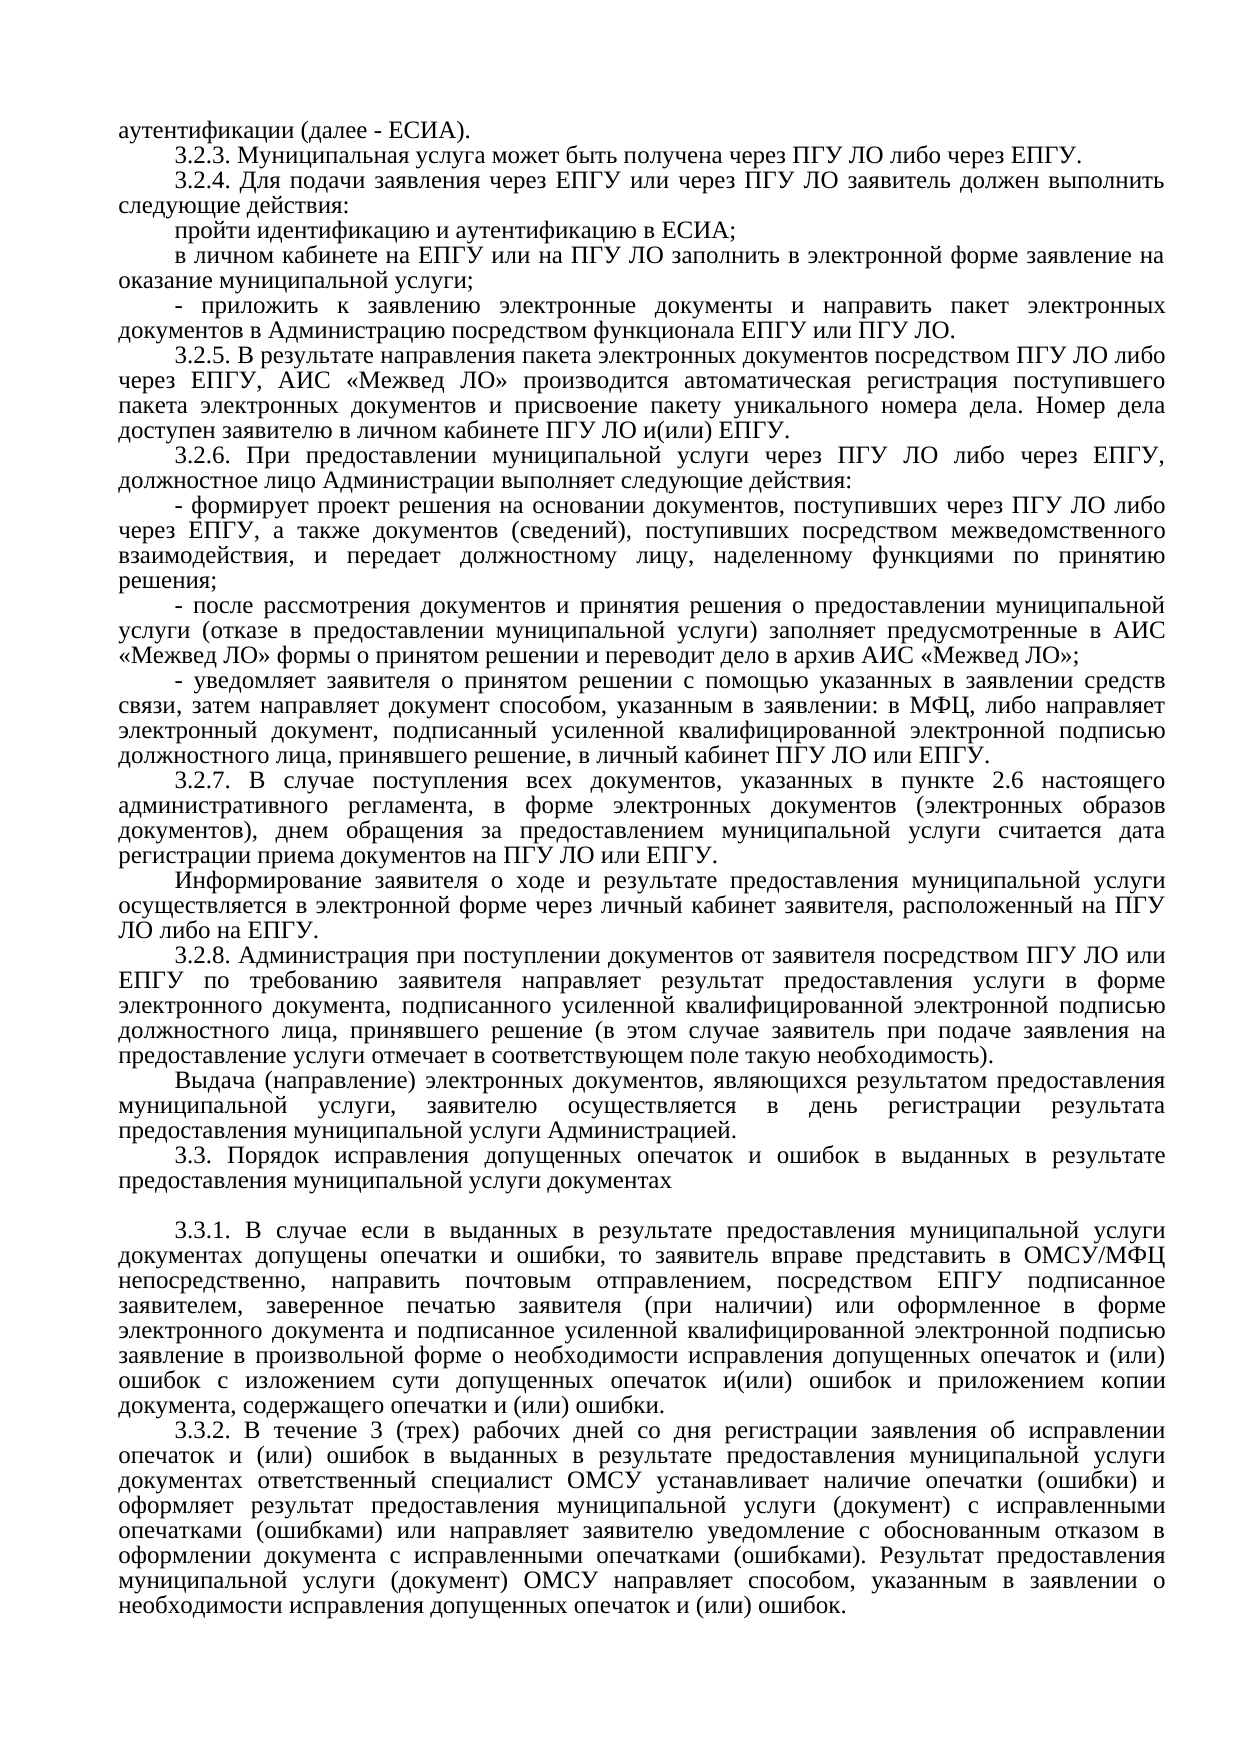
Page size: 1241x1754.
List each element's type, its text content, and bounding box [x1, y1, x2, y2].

text 3.2.5. В результате направления пакета электронных документов посредством ПГУ ЛО либо через ЕПГУ, АИС «Межвед ЛО» производится автоматическая регистрация поступившего пакета электронных документов и присвоение пакету уникального номера дела. Номер дела доступен заявителю в личном кабинете ПГУ ЛО и(или) ЕПГУ. [118, 343, 1167, 443]
text пройти идентификацию и аутентификацию в ЕСИА; [118, 218, 1167, 243]
text - приложить к заявлению электронные документы и направить пакет электронных документов в Администрацию посредством функционала ЕПГУ или ПГУ ЛО. [118, 293, 1167, 343]
text 3.3. Порядок исправления допущенных опечаток и ошибок в выданных в результате предоставления муниципальной услуги документах [118, 1143, 1167, 1193]
text 3.2.8. Администрация при поступлении документов от заявителя посредством ПГУ ЛО или ЕПГУ по требованию заявителя направляет результат предоставления услуги в форме электронного документа, подписанного усиленной квалифицированной электронной подписью должностного лица, принявшего решение (в этом случае заявитель при подаче заявления на предоставление услуги отмечает в соответствующем поле такую необходимость). [118, 943, 1167, 1068]
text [118, 118, 1167, 143]
text 3.2.7. В случае поступления всех документов, указанных в пункте 2.6 настоящего административного регламента, в форме электронных документов (электронных образов документов), днем обращения за предоставлением муниципальной услуги считается дата регистрации приема документов на ПГУ ЛО или ЕПГУ. [118, 768, 1167, 868]
text 3.2.4. Для подачи заявления через ЕПГУ или через ПГУ ЛО заявитель должен выполнить следующие действия: [118, 168, 1167, 218]
text в личном кабинете на ЕПГУ или на ПГУ ЛО заполнить в электронной форме заявление на оказание муниципальной услуги; [118, 243, 1167, 293]
text 3.3.1. В случае если в выданных в результате предоставления муниципальной услуги документах допущены опечатки и ошибки, то заявитель вправе представить в ОМСУ/МФЦ непосредственно, направить почтовым отправлением, посредством ЕПГУ подписанное заявителем, заверенное печатью заявителя (при наличии) или оформленное в форме электронного документа и подписанное усиленной квалифицированной электронной подписью заявление в произвольной форме о необходимости исправления допущенных опечаток и (или) ошибок с изложением сути допущенных опечаток и(или) ошибок и приложением копии документа, содержащего опечатки и (или) ошибки. [118, 1218, 1167, 1418]
text - после рассмотрения документов и принятия решения о предоставлении муниципальной услуги (отказе в предоставлении муниципальной услуги) заполняет предусмотренные в АИС «Межвед ЛО» формы о принятом решении и переводит дело в архив АИС «Межвед ЛО»; [118, 593, 1167, 668]
text 3.3.2. В течение 3 (трех) рабочих дней со дня регистрации заявления об исправлении опечаток и (или) ошибок в выданных в результате предоставления муниципальной услуги документах ответственный специалист ОМСУ устанавливает наличие опечатки (ошибки) и оформляет результат предоставления муниципальной услуги (документ) с исправленными опечатками (ошибками) или направляет заявителю уведомление с обоснованным отказом в оформлении документа с исправленными опечатками (ошибками). Результат предоставления муниципальной услуги (документ) ОМСУ направляет способом, указанным в заявлении о необходимости исправления допущенных опечаток и (или) ошибок. [118, 1418, 1167, 1618]
text 3.2.6. При предоставлении муниципальной услуги через ПГУ ЛО либо через ЕПГУ, должностное лицо Администрации выполняет следующие действия: [118, 443, 1167, 493]
text - формирует проект решения на основании документов, поступивших через ПГУ ЛО либо через ЕПГУ, а также документов (сведений), поступивших посредством межведомственного взаимодействия, и передает должностному лицу, наделенному функциями по принятию решения; [118, 493, 1167, 593]
text Информирование заявителя о ходе и результате предоставления муниципальной услуги осуществляется в электронной форме через личный кабинет заявителя, расположенный на ПГУ ЛО либо на ЕПГУ. [118, 868, 1167, 943]
text Выдача (направление) электронных документов, являющихся результатом предоставления муниципальной услуги, заявителю осуществляется в день регистрации результата предоставления муниципальной услуги Администрацией. [118, 1068, 1167, 1143]
text 3.2.3. Муниципальная услуга может быть получена через ПГУ ЛО либо через ЕПГУ. [118, 143, 1167, 168]
text - уведомляет заявителя о принятом решении с помощью указанных в заявлении средств связи, затем направляет документ способом, указанным в заявлении: в МФЦ, либо направляет электронный документ, подписанный усиленной квалифицированной электронной подписью должностного лица, принявшего решение, в личный кабинет ПГУ ЛО или ЕПГУ. [118, 668, 1167, 768]
